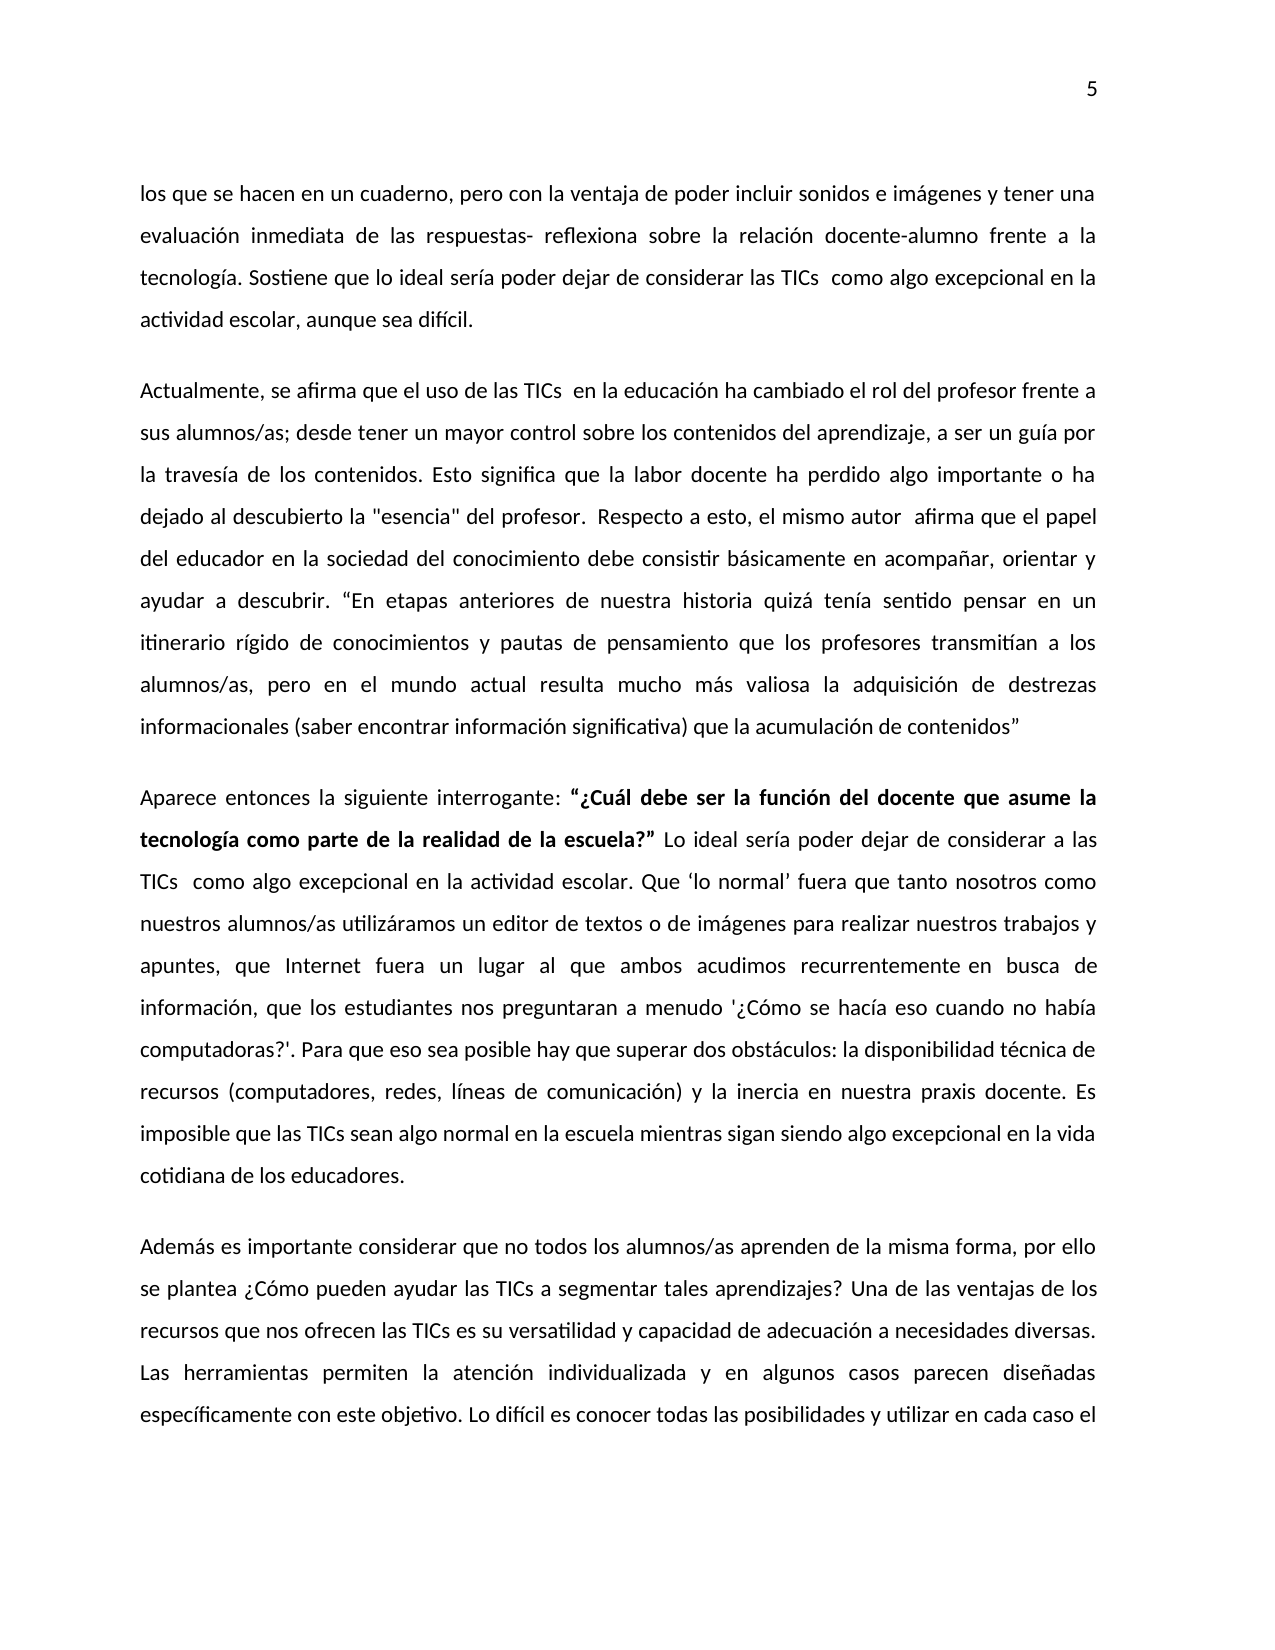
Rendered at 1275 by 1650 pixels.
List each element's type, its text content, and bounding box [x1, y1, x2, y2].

text Actualmente, se afirma que el uso de las TICs en la educación ha cambiado el rol del profesor frente a sus alumnos/as; desde tener un mayor control sobre los contenidos del aprendizaje, a ser un guía por la travesía de los contenidos. Esto significa que la labor docente ha perdido algo importante o ha dejado al descubierto la "esencia" del profesor. Respecto a esto, el mismo autor afirma que el papel del educador en la sociedad del conocimiento debe consistir básicamente en acompañar, orientar y ayudar a descubrir. “En etapas anteriores de nuestra historia quizá tenía sentido pensar en un itinerario rígido de conocimientos y pautas de pensamiento que los profesores transmitían a los alumnos/as, pero en el mundo actual resulta mucho más valiosa la adquisición de destrezas informacionales (saber encontrar información significativa) que la acumulación de contenidos” [140, 377, 1098, 740]
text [140, 179, 1098, 333]
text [140, 1232, 1098, 1428]
text Aparece entonces la siguiente interrogante: “¿Cuál debe ser la función del docente que asume la tecnología como parte de la realidad de la escuela?” Lo ideal sería poder dejar de considerar a las TICs como algo excepcional en la actividad escolar. Que ‘lo normal’ fuera que tanto nosotros como nuestros alumnos/as utilizáramos un editor de textos o de imágenes para realizar nuestros trabajos y apuntes, que Internet fuera un lugar al que ambos acudimos recurrentemente en busca de información, que los estudiantes nos preguntaran a menudo '¿Cómo se hacía eso cuando no había computadoras?'. Para que eso sea posible hay que superar dos obstáculos: la disponibilidad técnica de recursos (computadores, redes, líneas de comunicación) y la inercia en nuestra praxis docente. Es imposible que las TICs sean algo normal en la escuela mientras sigan siendo algo excepcional en la vida cotidiana de los educadores. [140, 783, 1098, 1189]
